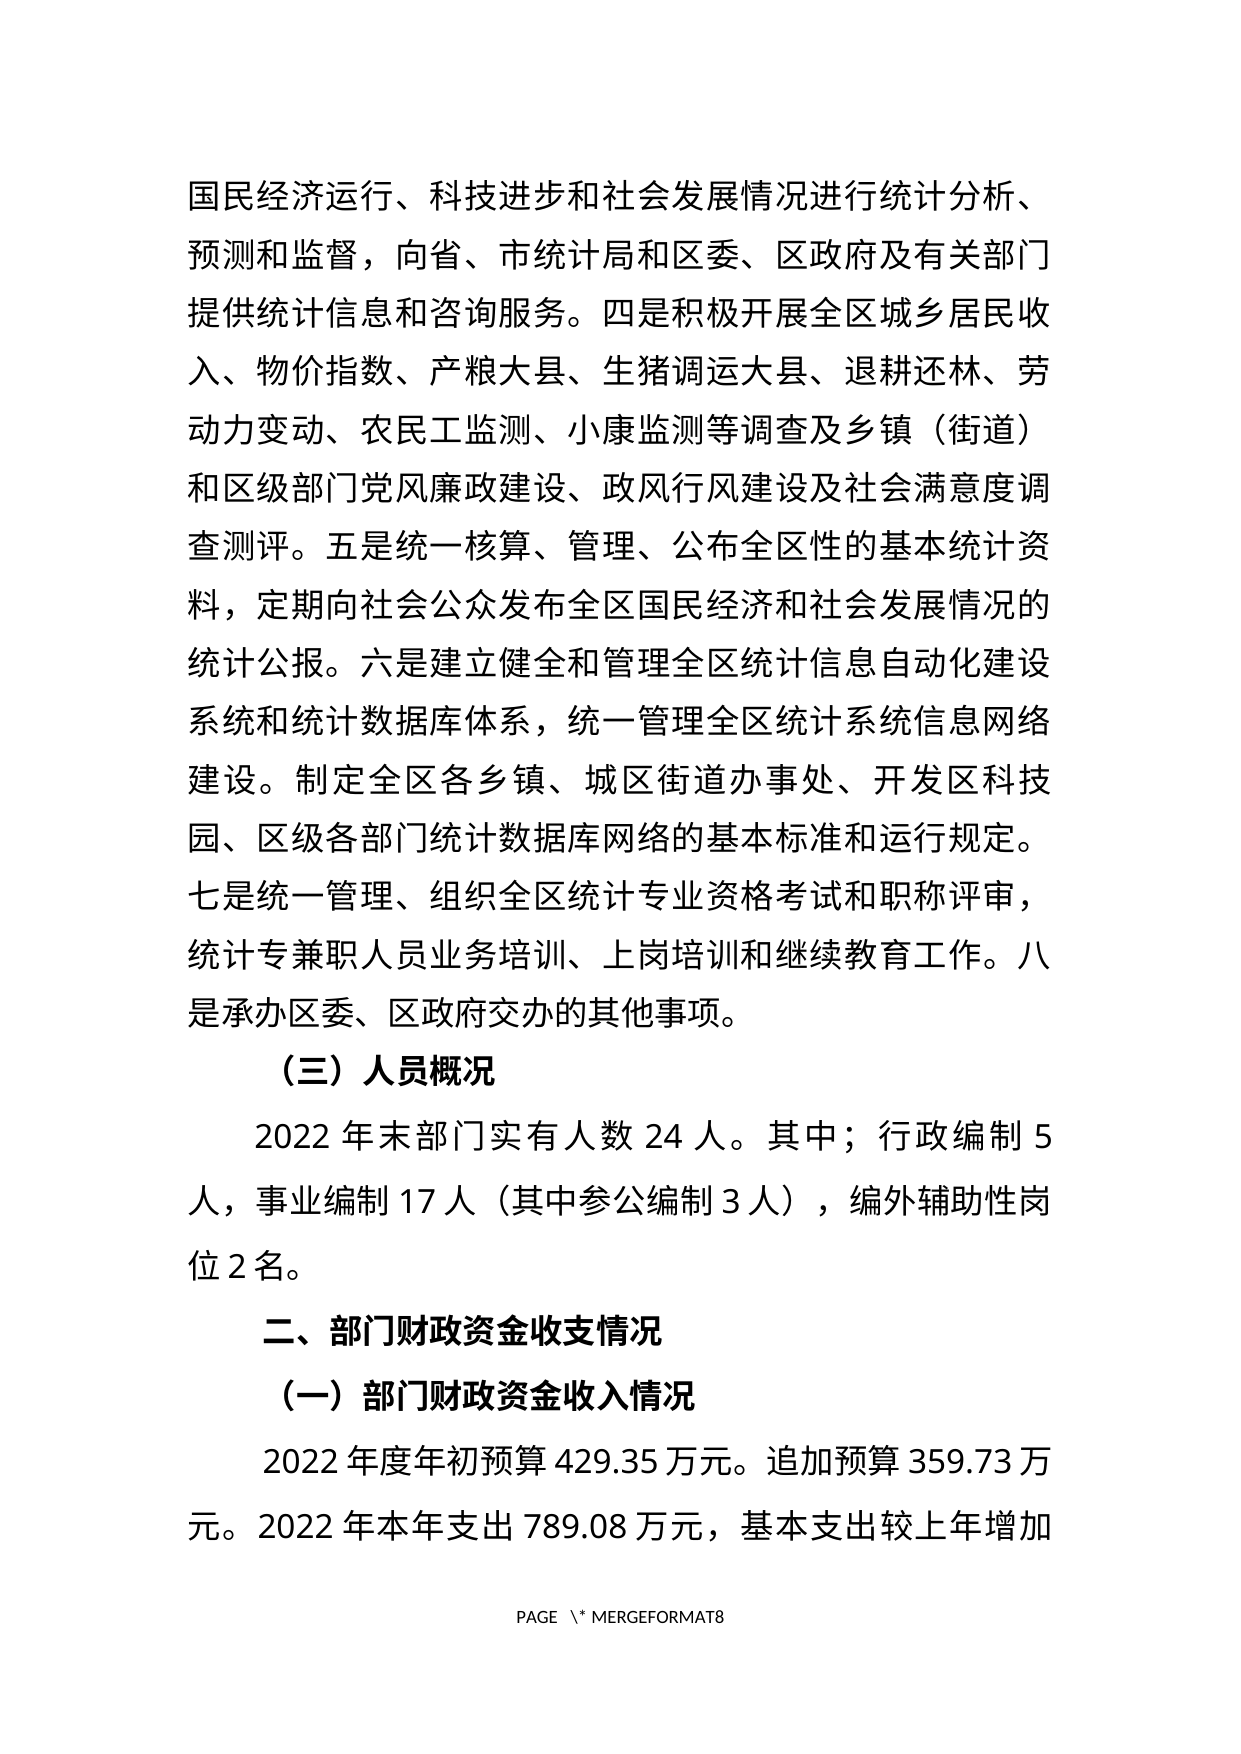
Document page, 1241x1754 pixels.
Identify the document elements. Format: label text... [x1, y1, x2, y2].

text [187, 162, 1053, 1037]
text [187, 1427, 1053, 1557]
text （三）人员概况 [187, 1037, 1053, 1102]
text 二、部门财政资金收支情况 [187, 1297, 1053, 1362]
text （一）部门财政资金收入情况 [187, 1362, 1053, 1427]
text 2022年末部门实有人数24人。其中；行政编制5人，事业编制17人（其中参公编制3人），编外辅助性岗位2名。 [187, 1102, 1053, 1297]
